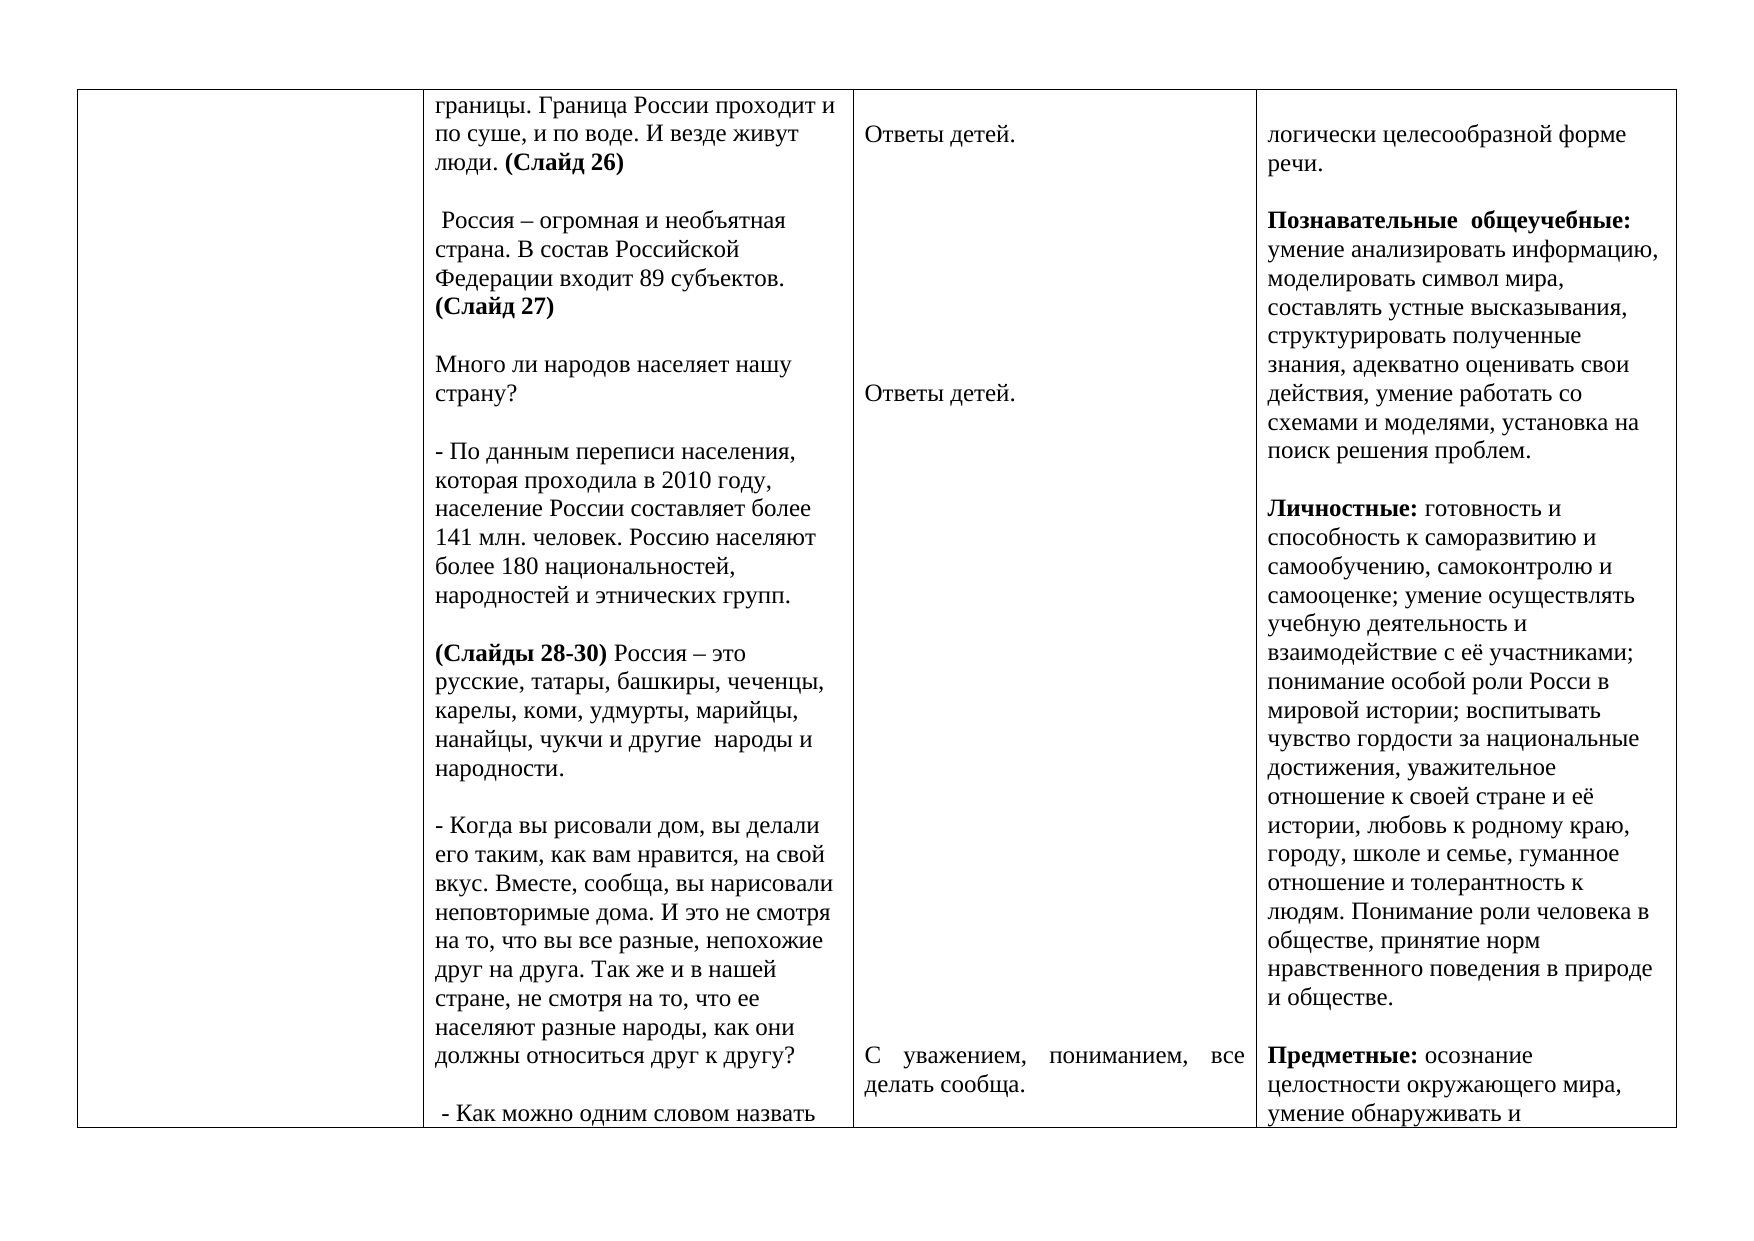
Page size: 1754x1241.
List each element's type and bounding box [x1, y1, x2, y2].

table_cell [854, 90, 1256, 1127]
table_cell [424, 90, 853, 1127]
table_cell [1257, 90, 1676, 1127]
table_cell [78, 90, 423, 1127]
